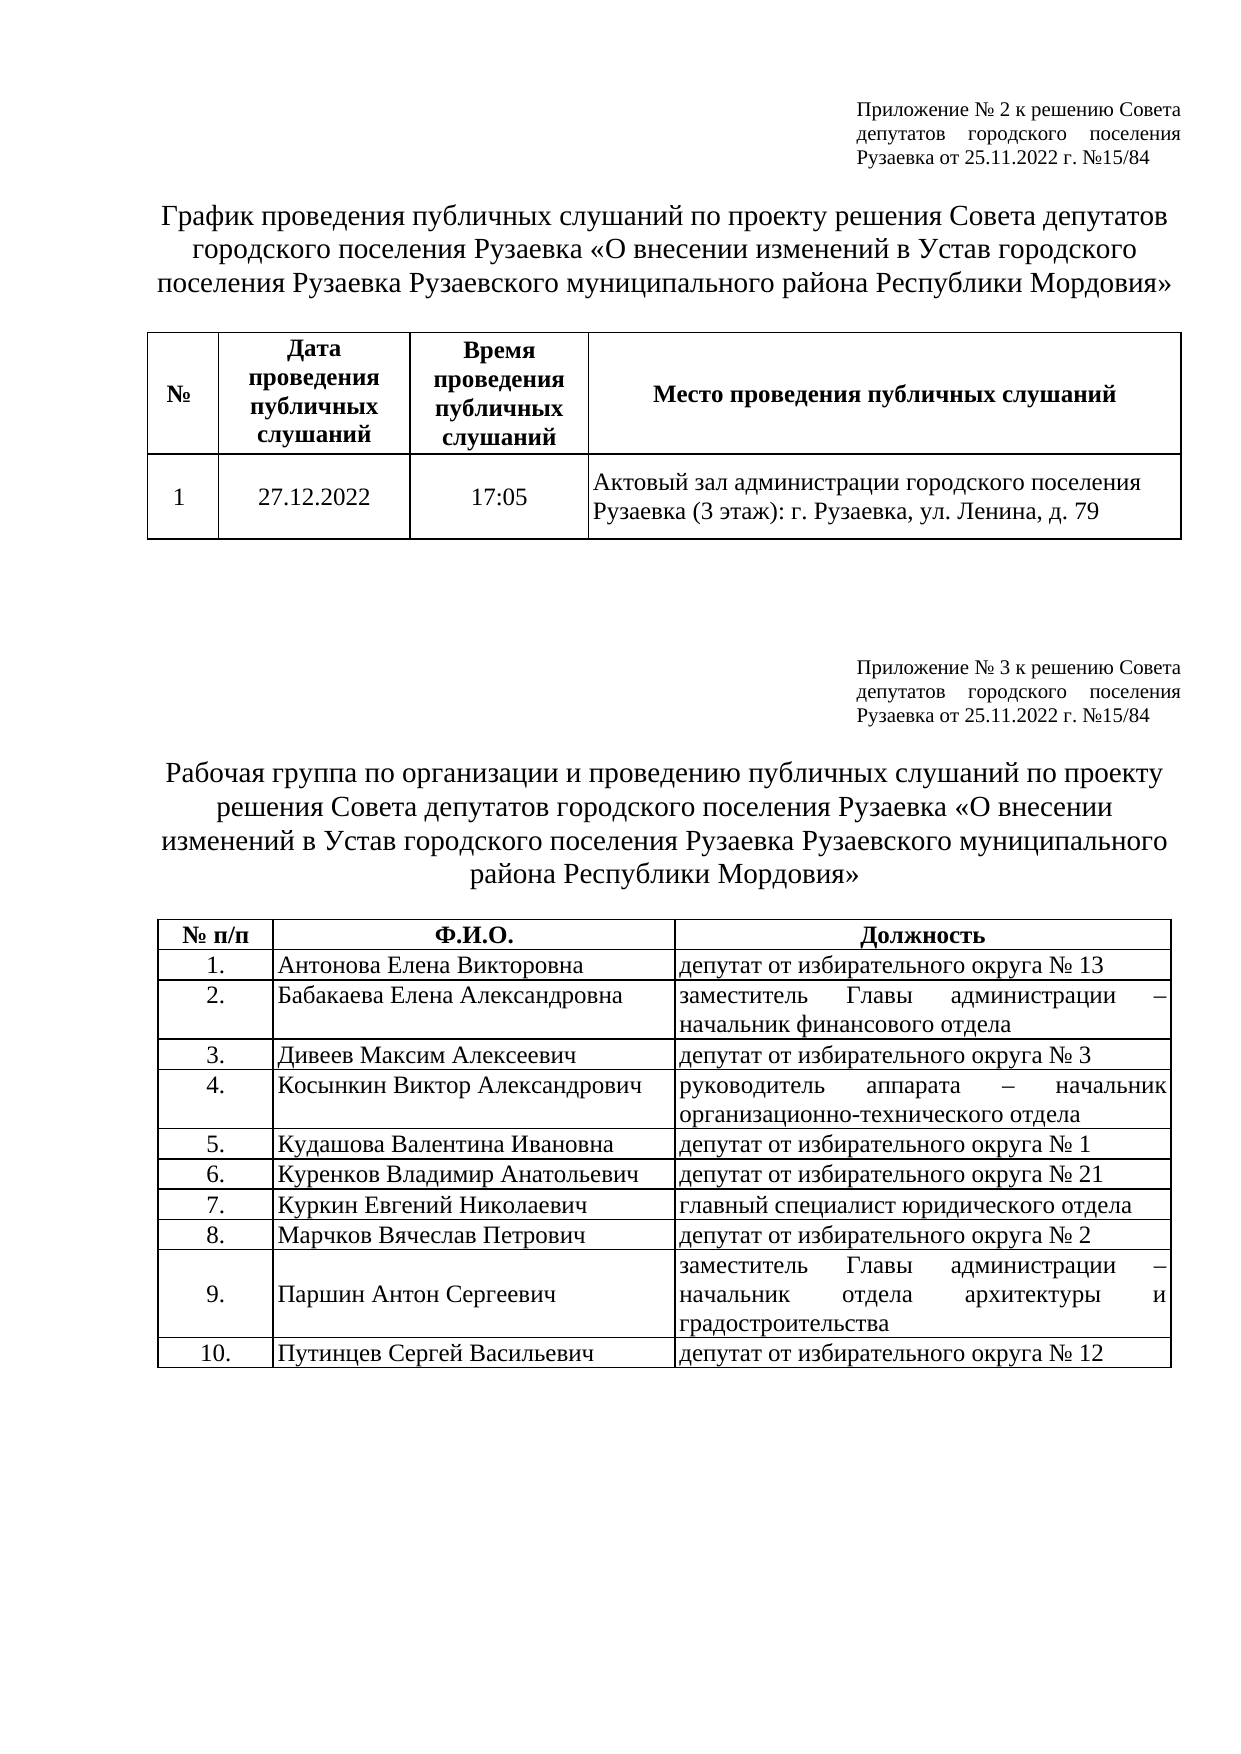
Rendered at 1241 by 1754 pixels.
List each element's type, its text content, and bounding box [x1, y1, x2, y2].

table_cell 1. [159, 950, 272, 979]
table_cell Марчков Вячеслав Петрович [274, 1220, 674, 1249]
table_cell 4. [159, 1070, 272, 1127]
table_cell заместитель Главы администрации – начальник отдела архитектуры и градостроительства [676, 1250, 1170, 1337]
table_cell Паршин Антон Сергеевич [274, 1250, 674, 1337]
text График проведения публичных слушаний по проекту решения Совета депутатов городского поселения Рузаевка «О внесении изменений в Устав городского поселения Рузаевка Рузаевского муниципального района Республики Мордовия» [148, 198, 1181, 298]
table_cell Куркин Евгений Николаевич [274, 1190, 674, 1218]
table_cell депутат от избирательного округа № 2 [676, 1220, 1170, 1249]
table_cell депутат от избирательного округа № 3 [676, 1040, 1170, 1068]
table_cell 10. [159, 1338, 272, 1367]
table_cell Актовый зал администрации городского поселения Рузаевка (3 этаж): г. Рузаевка, ул. Ленина, д. 79 [589, 455, 1180, 538]
table_cell 3. [159, 1040, 272, 1068]
text Приложение № 3 к решению Совета депутатов городского поселения Рузаевка от 25.11.2022 г. №15/84 [856, 654, 1181, 727]
table_cell Косынкин Виктор Александрович [274, 1070, 674, 1127]
table_cell Дивеев Максим Алексеевич [274, 1040, 674, 1068]
table_header Должность [676, 920, 1170, 949]
table_cell 7. [159, 1190, 272, 1218]
text Рабочая группа по организации и проведению публичных слушаний по проекту решения Совета депутатов городского поселения Рузаевка «О внесении изменений в Устав городского поселения Рузаевка Рузаевского муниципального района Республики Мордовия» [148, 756, 1181, 890]
table_cell руководитель аппарата – начальник организационно-технического отдела [676, 1070, 1170, 1127]
table_cell 2. [159, 981, 272, 1038]
table_cell главный специалист юридического отдела [676, 1190, 1170, 1218]
table_cell 6. [159, 1160, 272, 1188]
table_cell 27.12.2022 [219, 455, 409, 538]
table_cell Бабакаева Елена Александровна [274, 981, 674, 1038]
table_cell 5. [159, 1129, 272, 1158]
table_header Время проведения публичных слушаний [411, 333, 588, 453]
table_cell депутат от избирательного округа № 13 [676, 950, 1170, 979]
table_header Ф.И.О. [274, 920, 674, 949]
table_cell заместитель Главы администрации – начальник финансового отдела [676, 981, 1170, 1038]
text Приложение № 2 к решению Совета депутатов городского поселения Рузаевка от 25.11.2022 г. №15/84 [856, 97, 1181, 169]
table_cell Путинцев Сергей Васильевич [274, 1338, 674, 1367]
table_cell депутат от избирательного округа № 1 [676, 1129, 1170, 1158]
table_cell 17:05 [411, 455, 588, 538]
table_header Место проведения публичных слушаний [589, 333, 1180, 453]
table_cell Кудашова Валентина Ивановна [274, 1129, 674, 1158]
table_cell Куренков Владимир Анатольевич [274, 1160, 674, 1188]
table_header № п/п [159, 920, 272, 949]
table_cell 8. [159, 1220, 272, 1249]
table_header Дата проведения публичных слушаний [219, 333, 409, 453]
table_cell депутат от избирательного округа № 12 [676, 1338, 1170, 1367]
table_cell депутат от избирательного округа № 21 [676, 1160, 1170, 1188]
table_cell Антонова Елена Викторовна [274, 950, 674, 979]
table_header № [148, 333, 218, 453]
table_cell 1 [148, 455, 218, 538]
table_cell 9. [159, 1250, 272, 1337]
